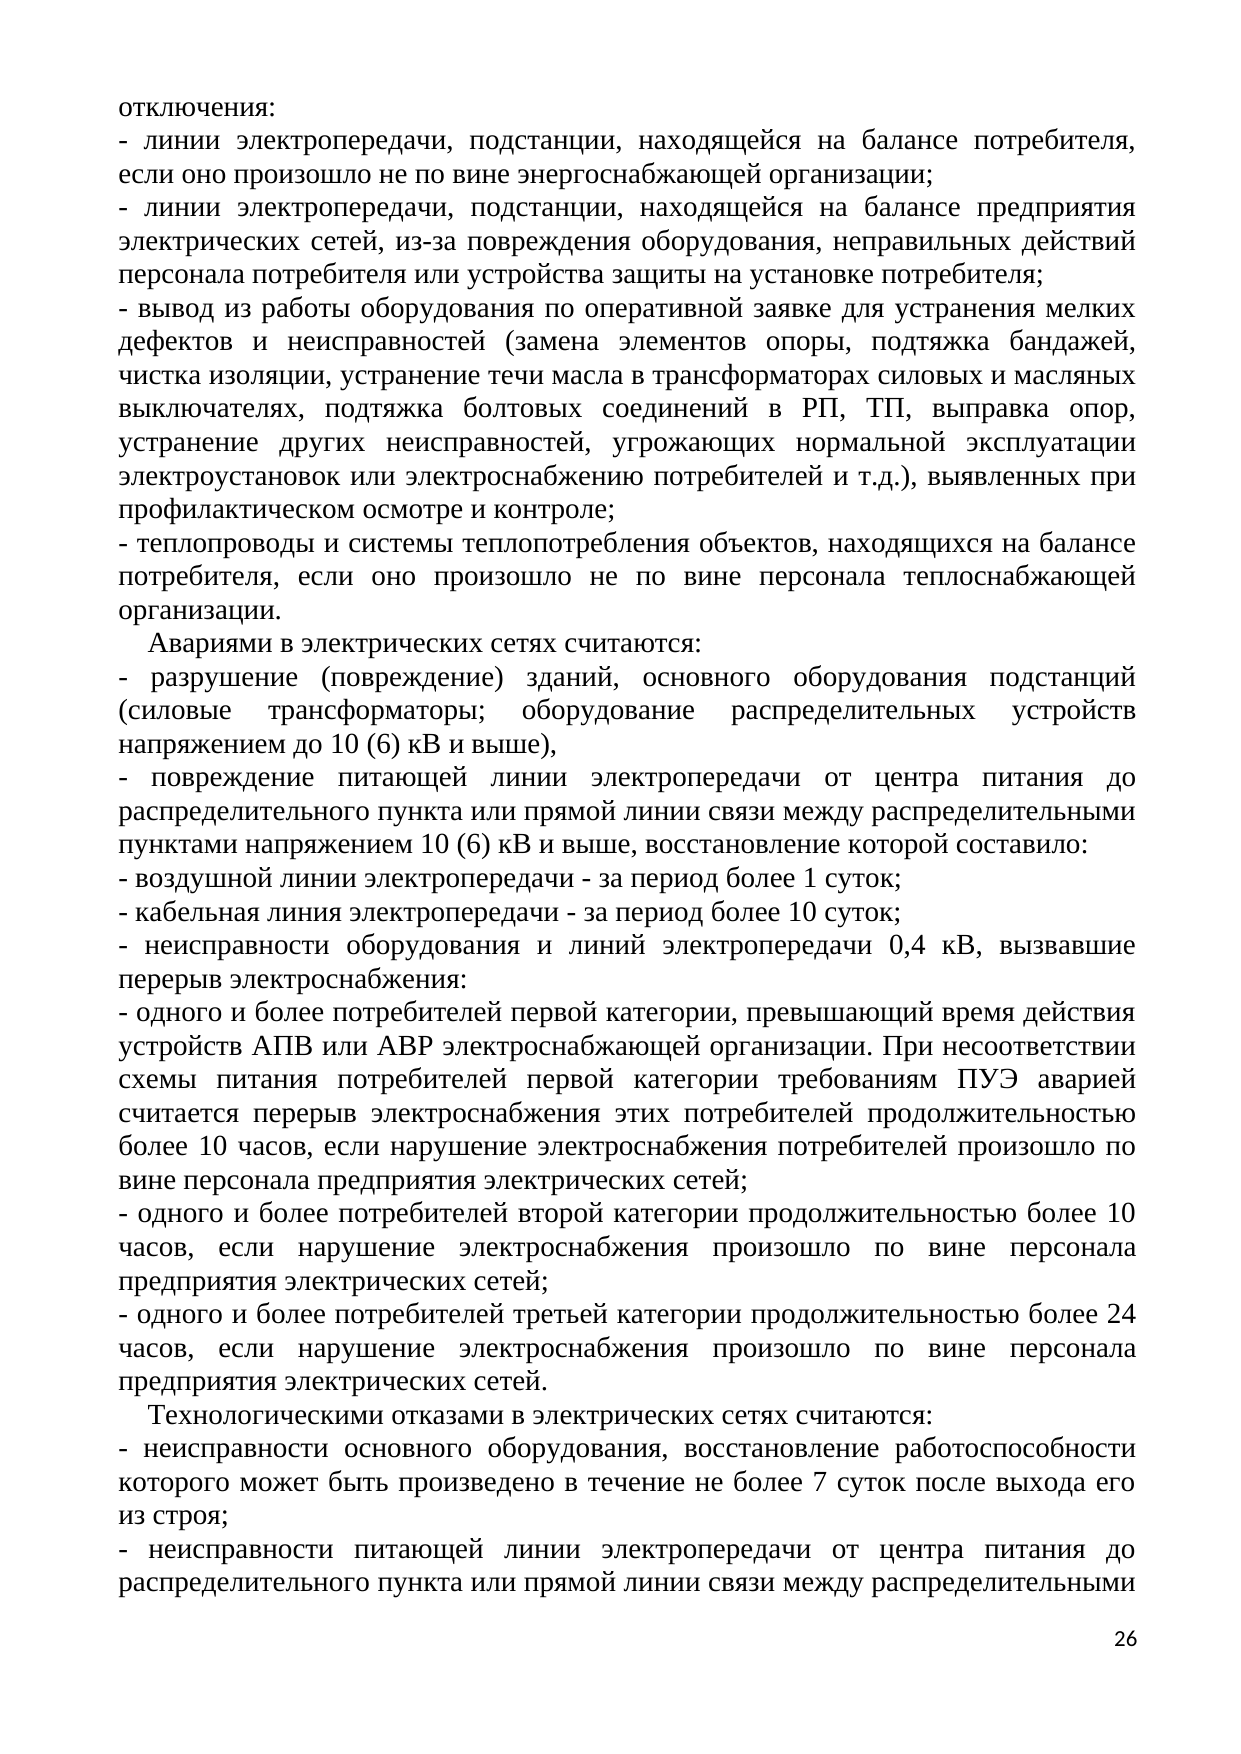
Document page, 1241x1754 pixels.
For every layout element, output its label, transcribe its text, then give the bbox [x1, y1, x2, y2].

text - теплопроводы и системы теплопотребления объектов, находящихся на балансе потребителя, если оно произошло не по вине персонала теплоснабжающей организации. [118, 525, 1137, 625]
text - неисправности основного оборудования, восстановление работоспособности которого может быть произведено в течение не более 7 суток после выхода его из строя; [118, 1430, 1137, 1531]
text - одного и более потребителей третьей категории продолжительностью более 24 часов, если нарушение электроснабжения произошло по вине персонала предприятия электрических сетей. [118, 1296, 1137, 1397]
text - одного и более потребителей второй категории продолжительностью более 10 часов, если нарушение электроснабжения произошло по вине персонала предприятия электрических сетей; [118, 1196, 1137, 1296]
text - воздушной линии электропередачи - за период более 1 суток; [118, 860, 1137, 894]
text Авариями в электрических сетях считаются: [118, 625, 1137, 659]
text - линии электропередачи, подстанции, находящейся на балансе потребителя, если оно произошло не по вине энергоснабжающей организации; [118, 122, 1137, 189]
text - вывод из работы оборудования по оперативной заявке для устранения мелких дефектов и неисправностей (замена элементов опоры, подтяжка бандажей, чистка изоляции, устранение течи масла в трансформаторах силовых и масляных выключателях, подтяжка болтовых соединений в РП, ТП, выправка опор, устранение других неисправностей, угрожающих нормальной эксплуатации электроустановок или электроснабжению потребителей и т.д.), выявленных при профилактическом осмотре и контроле; [118, 290, 1137, 525]
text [118, 1531, 1137, 1598]
text - линии электропередачи, подстанции, находящейся на балансе предприятия электрических сетей, из-за повреждения оборудования, неправильных действий персонала потребителя или устройства защиты на установке потребителя; [118, 189, 1137, 290]
text - повреждение питающей линии электропередачи от центра питания до распределительного пункта или прямой линии связи между распределительными пунктами напряжением 10 (6) кВ и выше, восстановление которой составило: [118, 759, 1137, 860]
text - разрушение (повреждение) зданий, основного оборудования подстанций (силовые трансформаторы; оборудование распределительных устройств напряжением до 10 (6) кВ и выше), [118, 659, 1137, 759]
text - кабельная линия электропередачи - за период более 10 суток; [118, 894, 1137, 927]
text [118, 89, 1137, 122]
text Технологическими отказами в электрических сетях считаются: [118, 1397, 1137, 1430]
text - одного и более потребителей первой категории, превышающий время действия устройств АПВ или АВР электроснабжающей организации. При несоответствии схемы питания потребителей первой категории требованиям ПУЭ аварией считается перерыв электроснабжения этих потребителей продолжительностью более 10 часов, если нарушение электроснабжения потребителей произошло по вине персонала предприятия электрических сетей; [118, 994, 1137, 1196]
text - неисправности оборудования и линий электропередачи 0,4 кВ, вызвавшие перерыв электроснабжения: [118, 927, 1137, 994]
